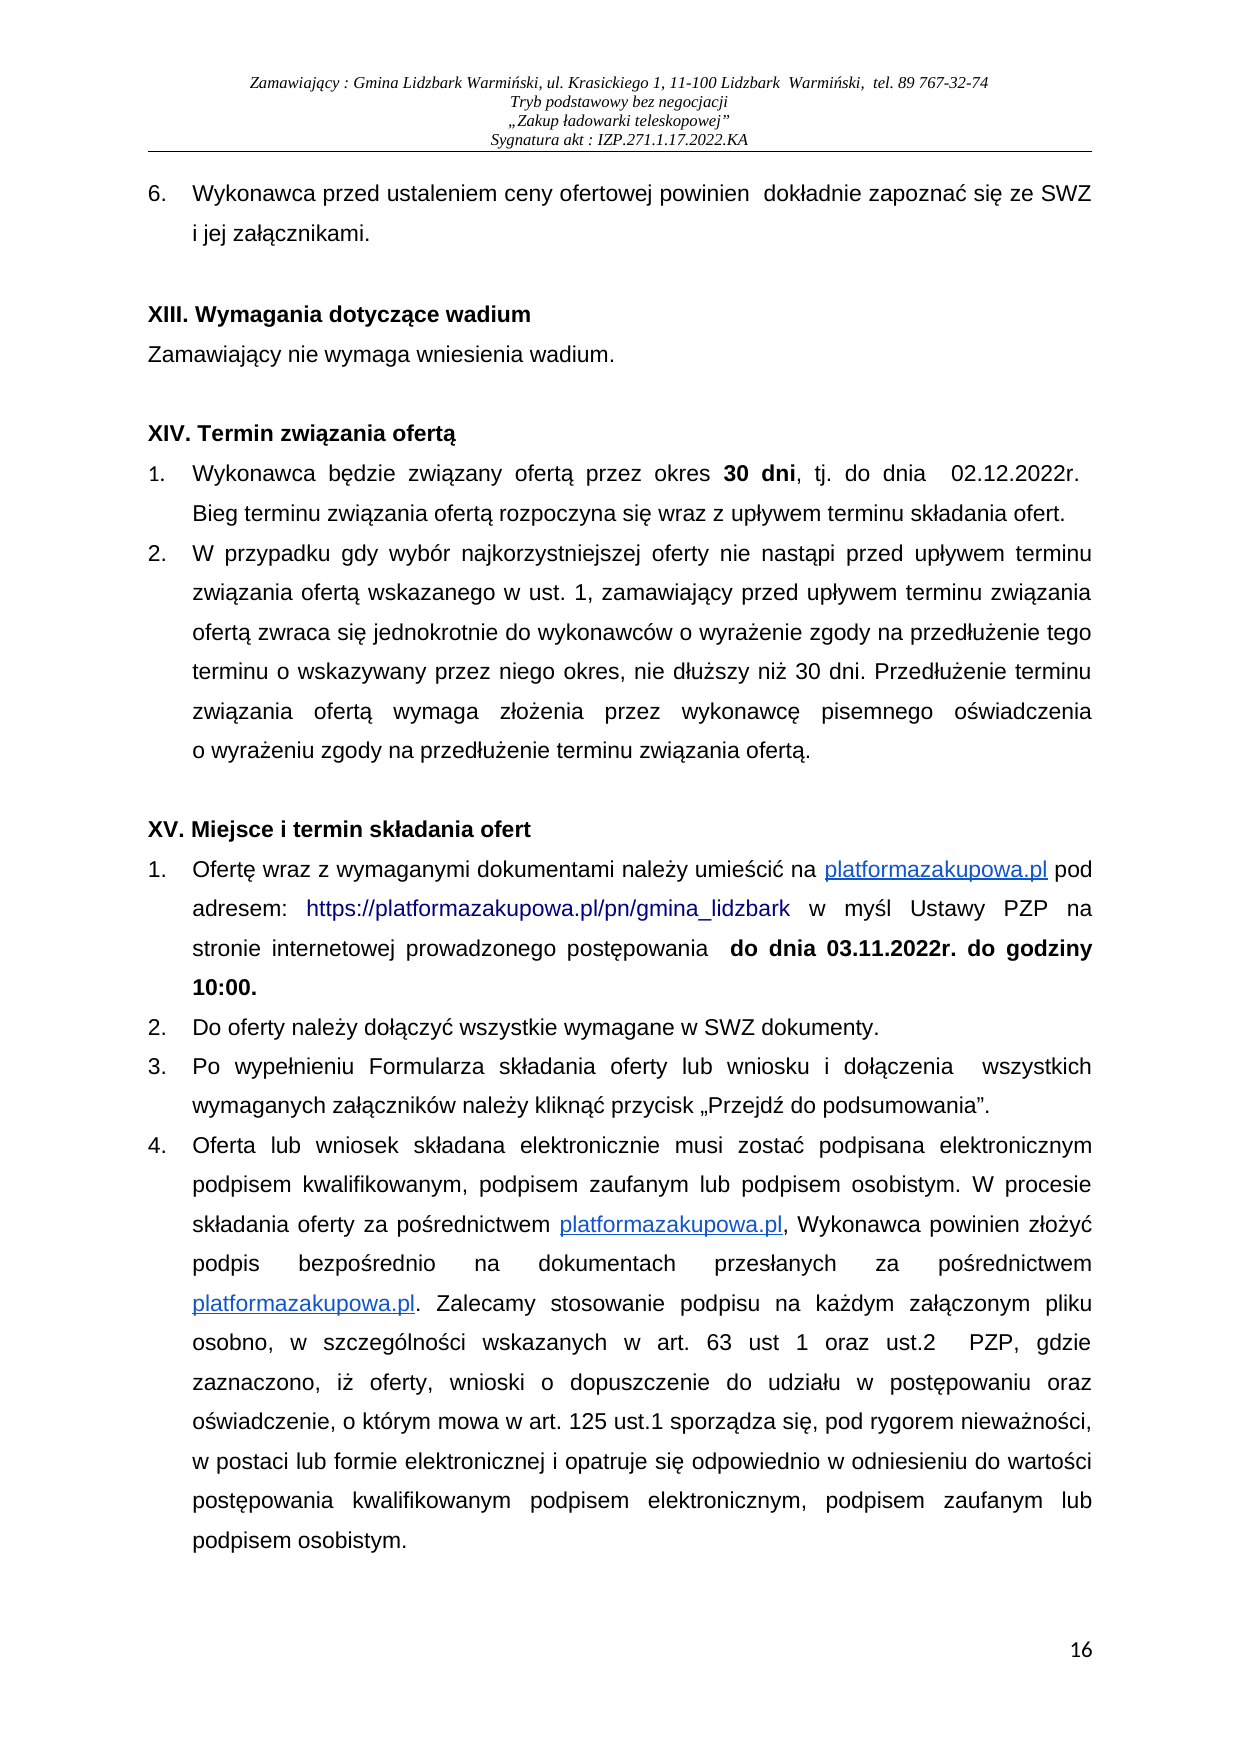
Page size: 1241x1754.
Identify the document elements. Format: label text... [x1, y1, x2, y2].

list Ofertę wraz z wymaganymi dokumentami należy umieścić na platformazakupowa.pl pod adresem: https://platformazakupowa.pl/pn/gmina_lidzbark w myśl Ustawy PZP na stronie internetowej prowadzonego postępowania do dnia 03.11.2022r. do godziny 10:00. [148, 856, 1092, 1000]
text XIV. Termin związania ofertą [148, 419, 1092, 446]
text XIII. Wymagania dotyczące wadium [148, 301, 1092, 327]
list Oferta lub wniosek składana elektronicznie musi zostać podpisana elektronicznym podpisem kwalifikowanym, podpisem zaufanym lub podpisem osobistym. W procesie składania oferty za pośrednictwem platformazakupowa.pl, Wykonawca powinien złożyć podpis bezpośrednio na dokumentach przesłanych za pośrednictwem platformazakupowa.pl. Zalecamy stosowanie podpisu na każdym załączonym pliku osobno, w szczególności wskazanych w art. 63 ust 1 oraz ust.2 PZP, gdzie zaznaczono, iż oferty, wnioski o dopuszczenie do udziału w postępowaniu oraz oświadczenie, o którym mowa w art. 125 ust.1 sporządza się, pod rygorem nieważności, w postaci lub formie elektronicznej i opatruje się odpowiednio w odniesieniu do wartości postępowania kwalifikowanym podpisem elektronicznym, podpisem zaufanym lub podpisem osobistym. [148, 1132, 1092, 1553]
list Wykonawca przed ustaleniem ceny ofertowej powinien dokładnie zapoznać się ze SWZ i jej załącznikami. [148, 180, 1092, 246]
list W przypadku gdy wybór najkorzystniejszej oferty nie nastąpi przed upływem terminu związania ofertą wskazanego w ust. 1, zamawiający przed upływem terminu związania ofertą zwraca się jednokrotnie do wykonawców o wyrażenie zgody na przedłużenie tego terminu o wskazywany przez niego okres, nie dłuższy niż 30 dni. Przedłużenie terminu związania ofertą wymaga złożenia przez wykonawcę pisemnego oświadczenia o wyrażeniu zgody na przedłużenie terminu związania ofertą. [148, 540, 1092, 763]
text Zamawiający nie wymaga wniesienia wadium. [148, 341, 1092, 367]
text XV. Miejsce i termin składania ofert [148, 816, 1092, 842]
list Do oferty należy dołączyć wszystkie wymagane w SWZ dokumenty. [148, 1013, 1092, 1040]
list Wykonawca będzie związany ofertą przez okres 30 dni, tj. do dnia 02.12.2022r. Bieg terminu związania ofertą rozpoczyna się wraz z upływem terminu składania ofert. [148, 459, 1092, 527]
list Po wypełnieniu Formularza składania oferty lub wniosku i dołączenia wszystkich wymaganych załączników należy kliknąć przycisk „Przejdź do podsumowania”. [148, 1053, 1092, 1119]
